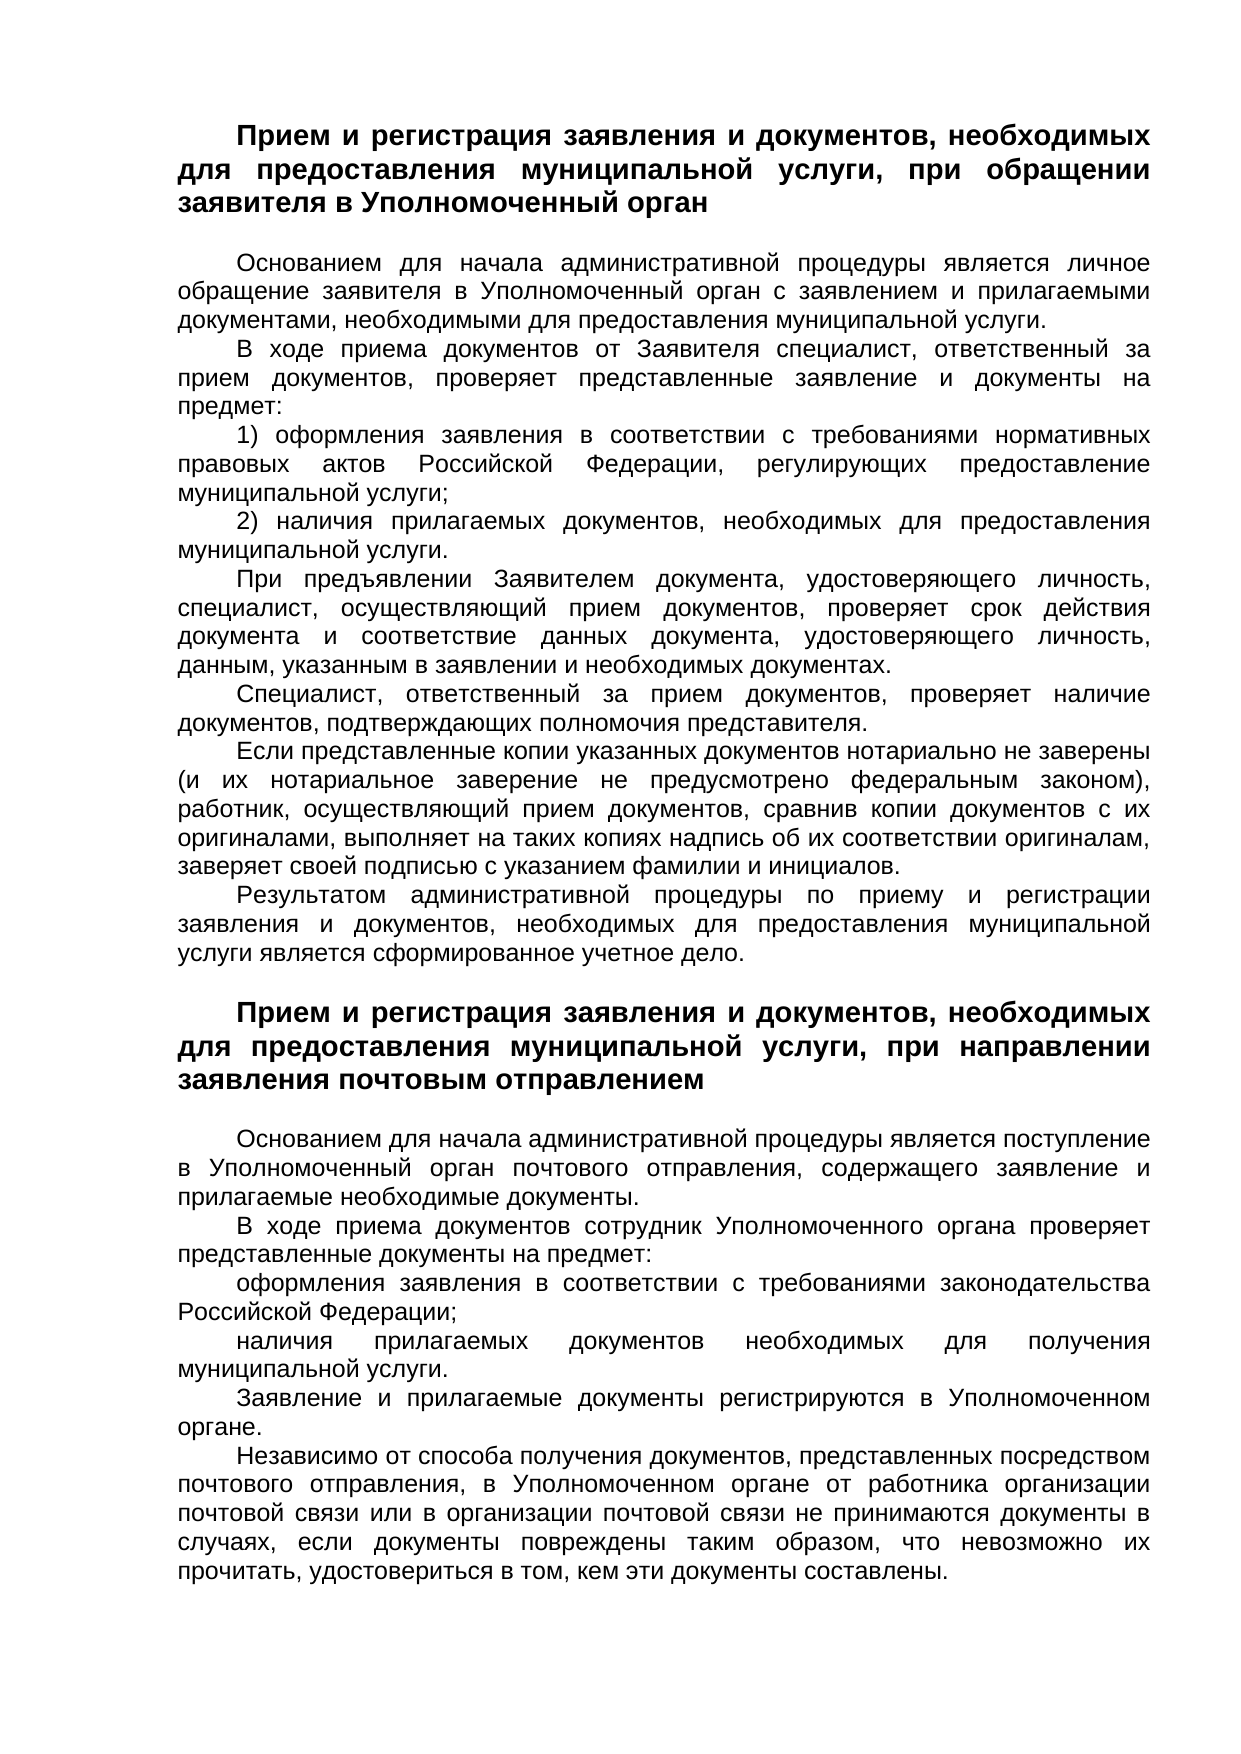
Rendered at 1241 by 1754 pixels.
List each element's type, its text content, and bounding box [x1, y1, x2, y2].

text 1) оформления заявления в соответствии с требованиями нормативных правовых актов Российской Федерации, регулирующих предоставление муниципальной услуги; [177, 420, 1152, 506]
text оформления заявления в соответствии с требованиями законодательства Российской Федерации; [177, 1268, 1152, 1326]
text 2) наличия прилагаемых документов, необходимых для предоставления муниципальной услуги. [177, 506, 1152, 564]
text Специалист, ответственный за прием документов, проверяет наличие документов, подтверждающих полномочия представителя. [177, 679, 1152, 736]
text Заявление и прилагаемые документы регистрируются в Уполномоченном органе. [177, 1383, 1152, 1441]
text В ходе приема документов сотрудник Уполномоченного органа проверяет представленные документы на предмет: [177, 1211, 1152, 1268]
text Если представленные копии указанных документов нотариально не заверены (и их нотариальное заверение не предусмотрено федеральным законом), работник, осуществляющий прием документов, сравнив копии документов с их оригиналами, выполняет на таких копиях надпись об их соответствии оригиналам, заверяет своей подписью с указанием фамилии и инициалов. [177, 736, 1152, 880]
text Основанием для начала административной процедуры является поступление в Уполномоченный орган почтового отправления, содержащего заявление и прилагаемые необходимые документы. [177, 1124, 1152, 1211]
text При предъявлении Заявителем документа, удостоверяющего личность, специалист, осуществляющий прием документов, проверяет срок действия документа и соответствие данных документа, удостоверяющего личность, данным, указанным в заявлении и необходимых документах. [177, 564, 1152, 679]
text Прием и регистрация заявления и документов, необходимых для предоставления муниципальной услуги, при обращении заявителя в Уполномоченный орган [177, 118, 1152, 219]
text наличия прилагаемых документов необходимых для получения муниципальной услуги. [177, 1326, 1152, 1383]
text Прием и регистрация заявления и документов, необходимых для предоставления муниципальной услуги, при направлении заявления почтовым отправлением [177, 995, 1152, 1096]
text В ходе приема документов от Заявителя специалист, ответственный за прием документов, проверяет представленные заявление и документы на предмет: [177, 334, 1152, 420]
text Результатом административной процедуры по приему и регистрации заявления и документов, необходимых для предоставления муниципальной услуги является сформированное учетное дело. [177, 880, 1152, 966]
text Основанием для начала административной процедуры является личное обращение заявителя в Уполномоченный орган с заявлением и прилагаемыми документами, необходимыми для предоставления муниципальной услуги. [177, 247, 1152, 334]
text Независимо от способа получения документов, представленных посредством почтового отправления, в Уполномоченном органе от работника организации почтовой связи или в организации почтовой связи не принимаются документы в случаях, если документы повреждены таким образом, что невозможно их прочитать, удостовериться в том, кем эти документы составлены. [177, 1441, 1152, 1584]
